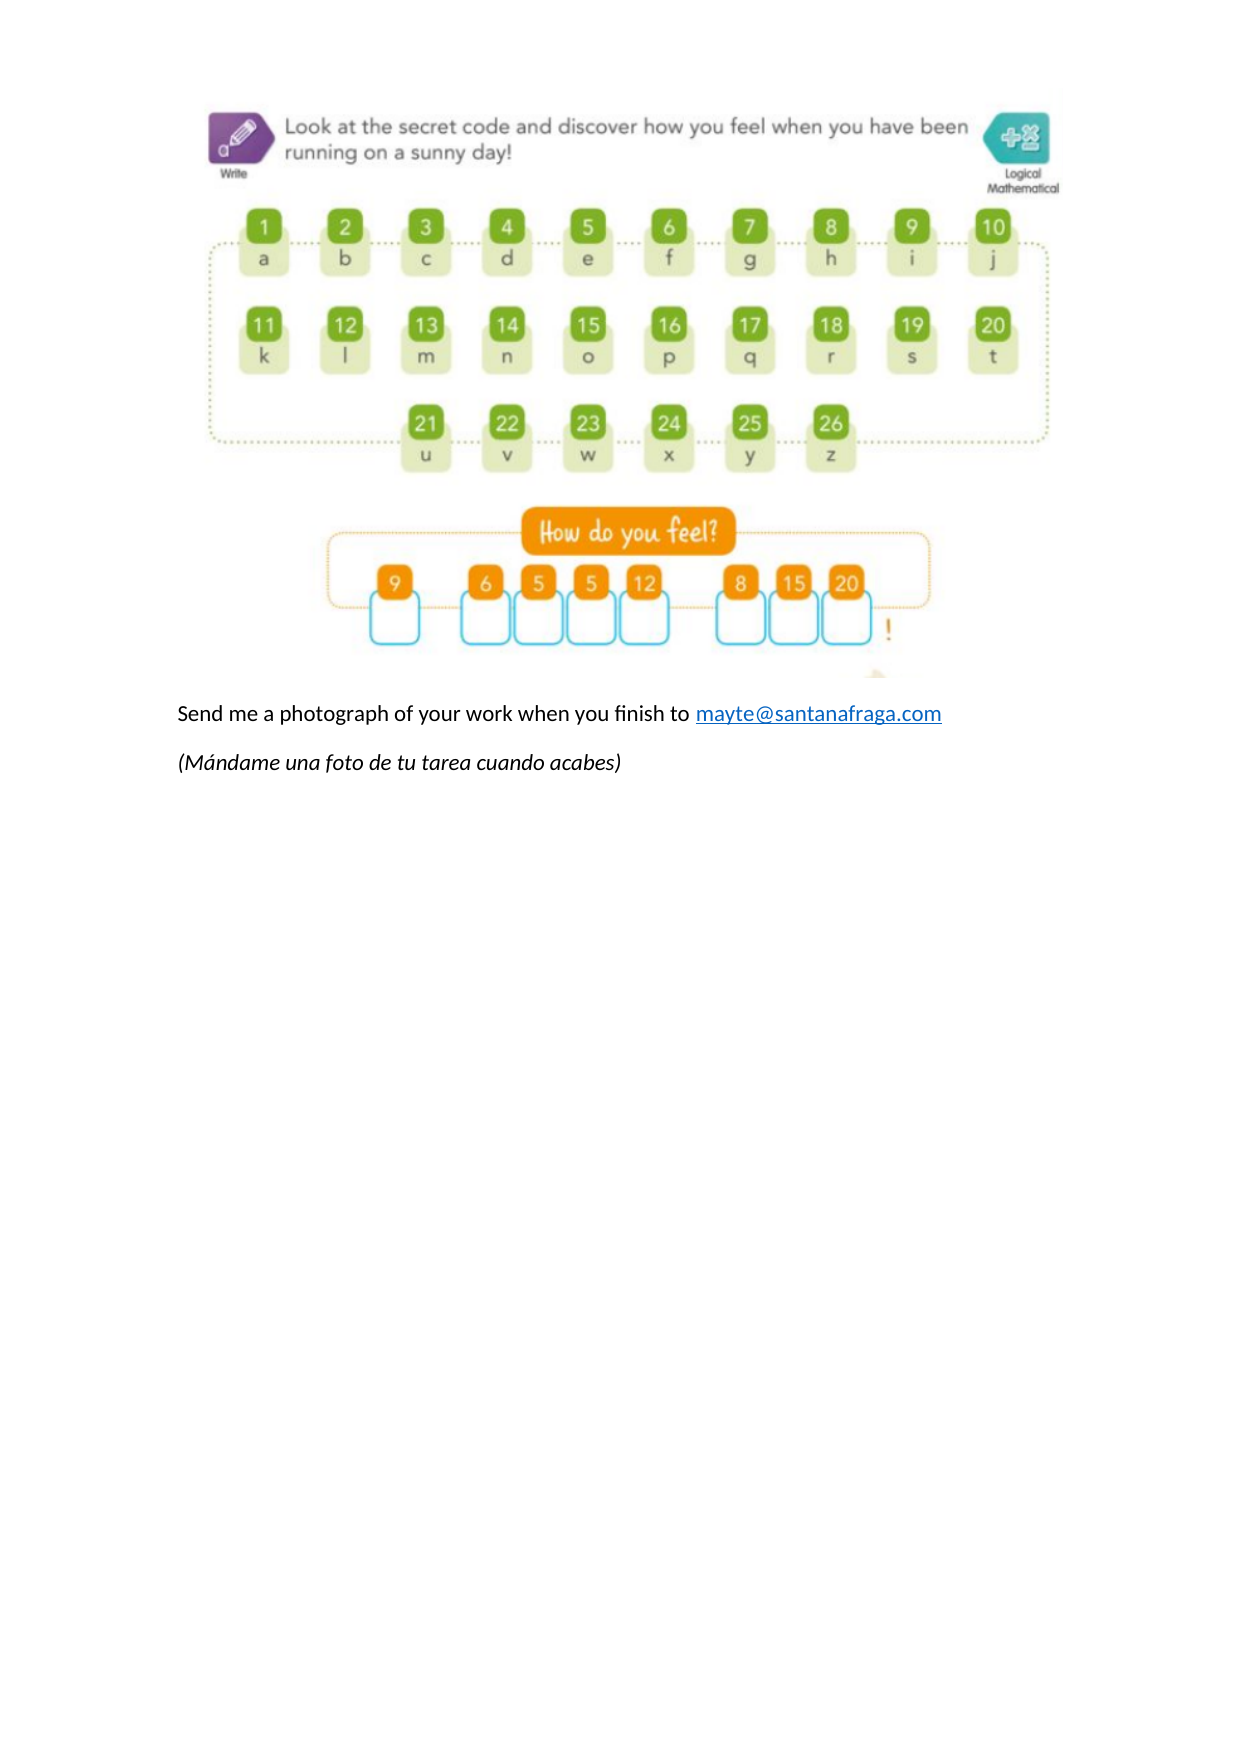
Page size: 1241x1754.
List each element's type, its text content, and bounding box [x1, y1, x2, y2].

text (Mándame una foto de tu tarea cuando acabes) [177, 748, 1167, 776]
picture [177, 88, 1063, 678]
text Send me a photograph of your work when you finish to mayte@santanafraga.com [177, 699, 1167, 727]
